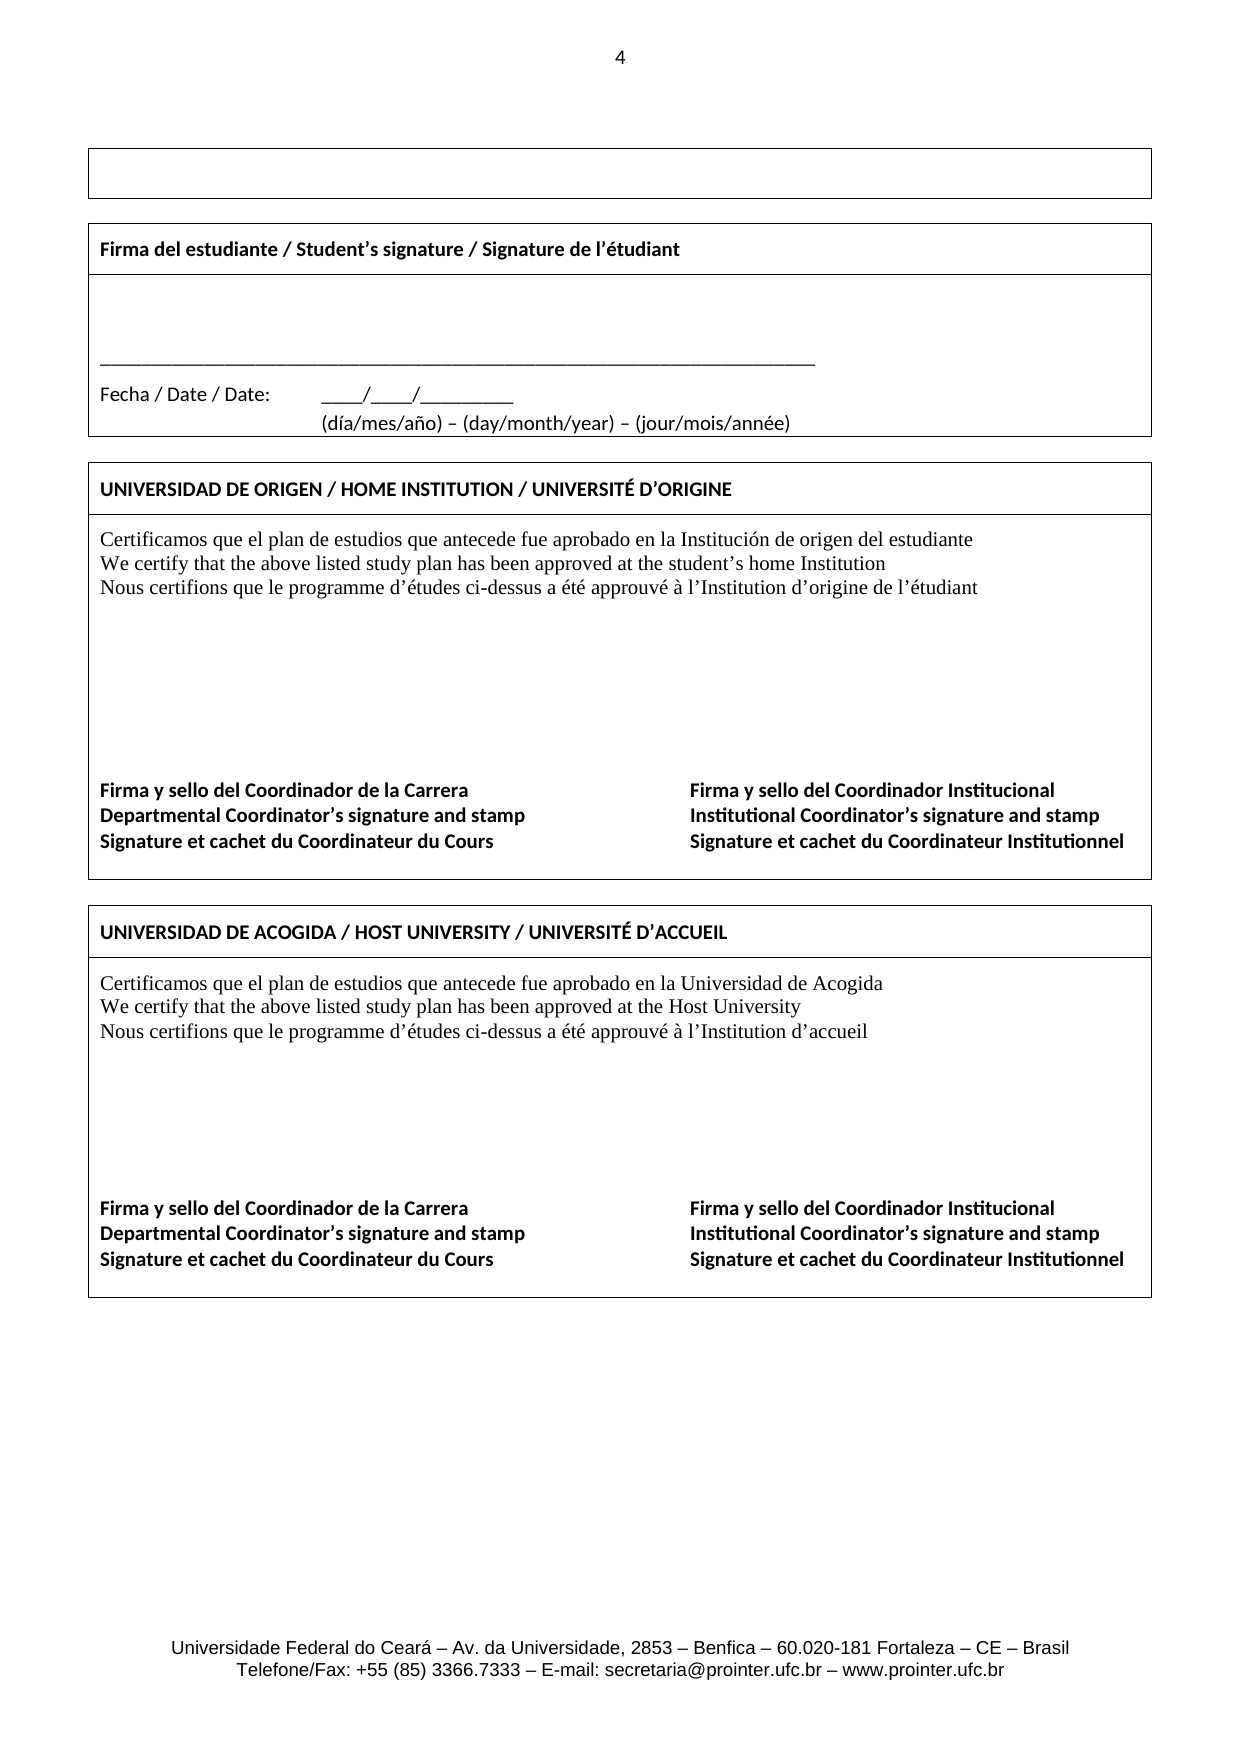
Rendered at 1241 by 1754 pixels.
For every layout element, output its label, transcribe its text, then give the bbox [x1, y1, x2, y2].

table_cell Certificamos que el plan de estudios que antecede fue aprobado en la Institución de origen del estudiante We certify that the above listed study plan has been approved at the student’s home Institution Nous certifions que le programme d’études ci-dessus a été approuvé à l’Institution d’origine de l’étudiant Firma y sello del Coordinador de la Carrera Firma y sello del Coordinador Institucional Departmental Coordinator’s signature and stamp Institutional Coordinator’s signature and stamp Signature et cachet du Coordinateur du Cours Signature et cachet du Coordinateur Institutionnel [89, 515, 1151, 879]
table_header UNIVERSIDAD DE ORIGEN / HOME INSTITUTION / UNIVERSITÉ D’ORIGINE [89, 463, 1151, 514]
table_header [89, 149, 1151, 198]
table_cell _____________________________________________________________________ Fecha / Date / Date: ____/____/_________ (día/mes/año) – (day/month/year) – (jour/mois/année) [89, 275, 1151, 436]
table_header UNIVERSIDAD DE ACOGIDA / HOST UNIVERSITY / UNIVERSITÉ D’ACCUEIL [89, 906, 1151, 957]
table_header Firma del estudiante / Student’s signature / Signature de l’étudiant [89, 224, 1151, 274]
table_cell Certificamos que el plan de estudios que antecede fue aprobado en la Universidad de Acogida We certify that the above listed study plan has been approved at the Host University Nous certifions que le programme d’études ci-dessus a été approuvé à l’Institution d’accueil Firma y sello del Coordinador de la Carrera Firma y sello del Coordinador Institucional Departmental Coordinator’s signature and stamp Institutional Coordinator’s signature and stamp Signature et cachet du Coordinateur du Cours Signature et cachet du Coordinateur Institutionnel [89, 958, 1151, 1297]
